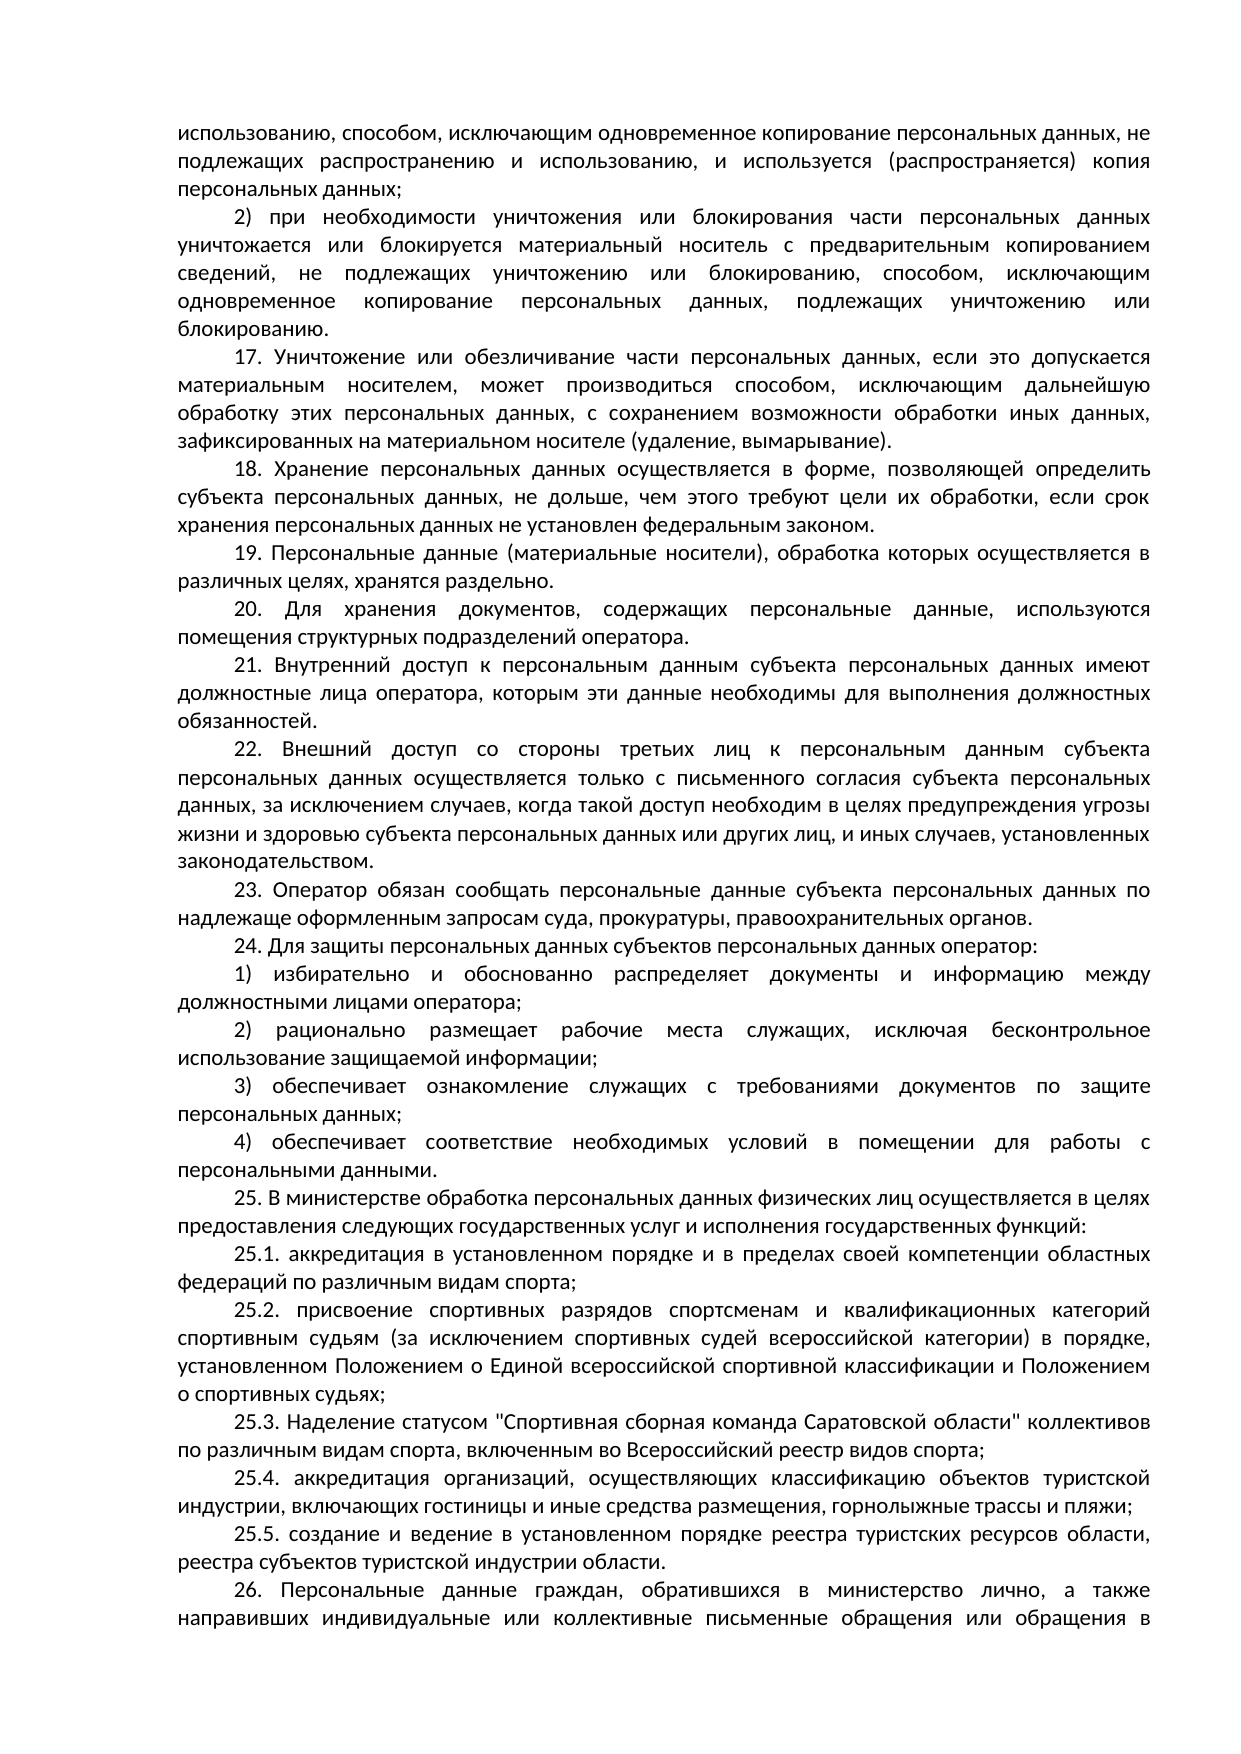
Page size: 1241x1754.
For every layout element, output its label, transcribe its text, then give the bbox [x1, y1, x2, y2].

text 23. Оператор обязан сообщать персональные данные субъекта персональных данных по надлежаще оформленным запросам суда, прокуратуры, правоохранительных органов. [177, 875, 1152, 931]
text 3) обеспечивает ознакомление служащих с требованиями документов по защите персональных данных; [177, 1071, 1152, 1127]
text 4) обеспечивает соответствие необходимых условий в помещении для работы с персональными данными. [177, 1127, 1152, 1183]
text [177, 118, 1152, 202]
text 21. Внутренний доступ к персональным данным субъекта персональных данных имеют должностные лица оператора, которым эти данные необходимы для выполнения должностных обязанностей. [177, 651, 1152, 734]
text 1) избирательно и обоснованно распределяет документы и информацию между должностными лицами оператора; [177, 959, 1152, 1015]
text 18. Хранение персональных данных осуществляется в форме, позволяющей определить субъекта персональных данных, не дольше, чем этого требуют цели их обработки, если срок хранения персональных данных не установлен федеральным законом. [177, 454, 1152, 538]
text 2) рационально размещает рабочие места служащих, исключая бесконтрольное использование защищаемой информации; [177, 1015, 1152, 1071]
text 25.3. Наделение статусом "Спортивная сборная команда Саратовской области" коллективов по различным видам спорта, включенным во Всероссийский реестр видов спорта; [177, 1407, 1152, 1463]
text 24. Для защиты персональных данных субъектов персональных данных оператор: [177, 931, 1152, 959]
text 25. В министерстве обработка персональных данных физических лиц осуществляется в целях предоставления следующих государственных услуг и исполнения государственных функций: [177, 1183, 1152, 1239]
text 2) при необходимости уничтожения или блокирования части персональных данных уничтожается или блокируется материальный носитель с предварительным копированием сведений, не подлежащих уничтожению или блокированию, способом, исключающим одновременное копирование персональных данных, подлежащих уничтожению или блокированию. [177, 202, 1152, 342]
text 22. Внешний доступ со стороны третьих лиц к персональным данным субъекта персональных данных осуществляется только с письменного согласия субъекта персональных данных, за исключением случаев, когда такой доступ необходим в целях предупреждения угрозы жизни и здоровью субъекта персональных данных или других лиц, и иных случаев, установленных законодательством. [177, 734, 1152, 875]
text 20. Для хранения документов, содержащих персональные данные, используются помещения структурных подразделений оператора. [177, 594, 1152, 651]
text 25.4. аккредитация организаций, осуществляющих классификацию объектов туристской индустрии, включающих гостиницы и иные средства размещения, горнолыжные трассы и пляжи; [177, 1463, 1152, 1519]
text 25.1. аккредитация в установленном порядке и в пределах своей компетенции областных федераций по различным видам спорта; [177, 1239, 1152, 1295]
text 19. Персональные данные (материальные носители), обработка которых осуществляется в различных целях, хранятся раздельно. [177, 538, 1152, 594]
text 25.5. создание и ведение в установленном порядке реестра туристских ресурсов области, реестра субъектов туристской индустрии области. [177, 1519, 1152, 1575]
text 17. Уничтожение или обезличивание части персональных данных, если это допускается материальным носителем, может производиться способом, исключающим дальнейшую обработку этих персональных данных, с сохранением возможности обработки иных данных, зафиксированных на материальном носителе (удаление, вымарывание). [177, 342, 1152, 454]
text 25.2. присвоение спортивных разрядов спортсменам и квалификационных категорий спортивным судьям (за исключением спортивных судей всероссийской категории) в порядке, установленном Положением о Единой всероссийской спортивной классификации и Положением о спортивных судьях; [177, 1295, 1152, 1407]
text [177, 1575, 1152, 1631]
